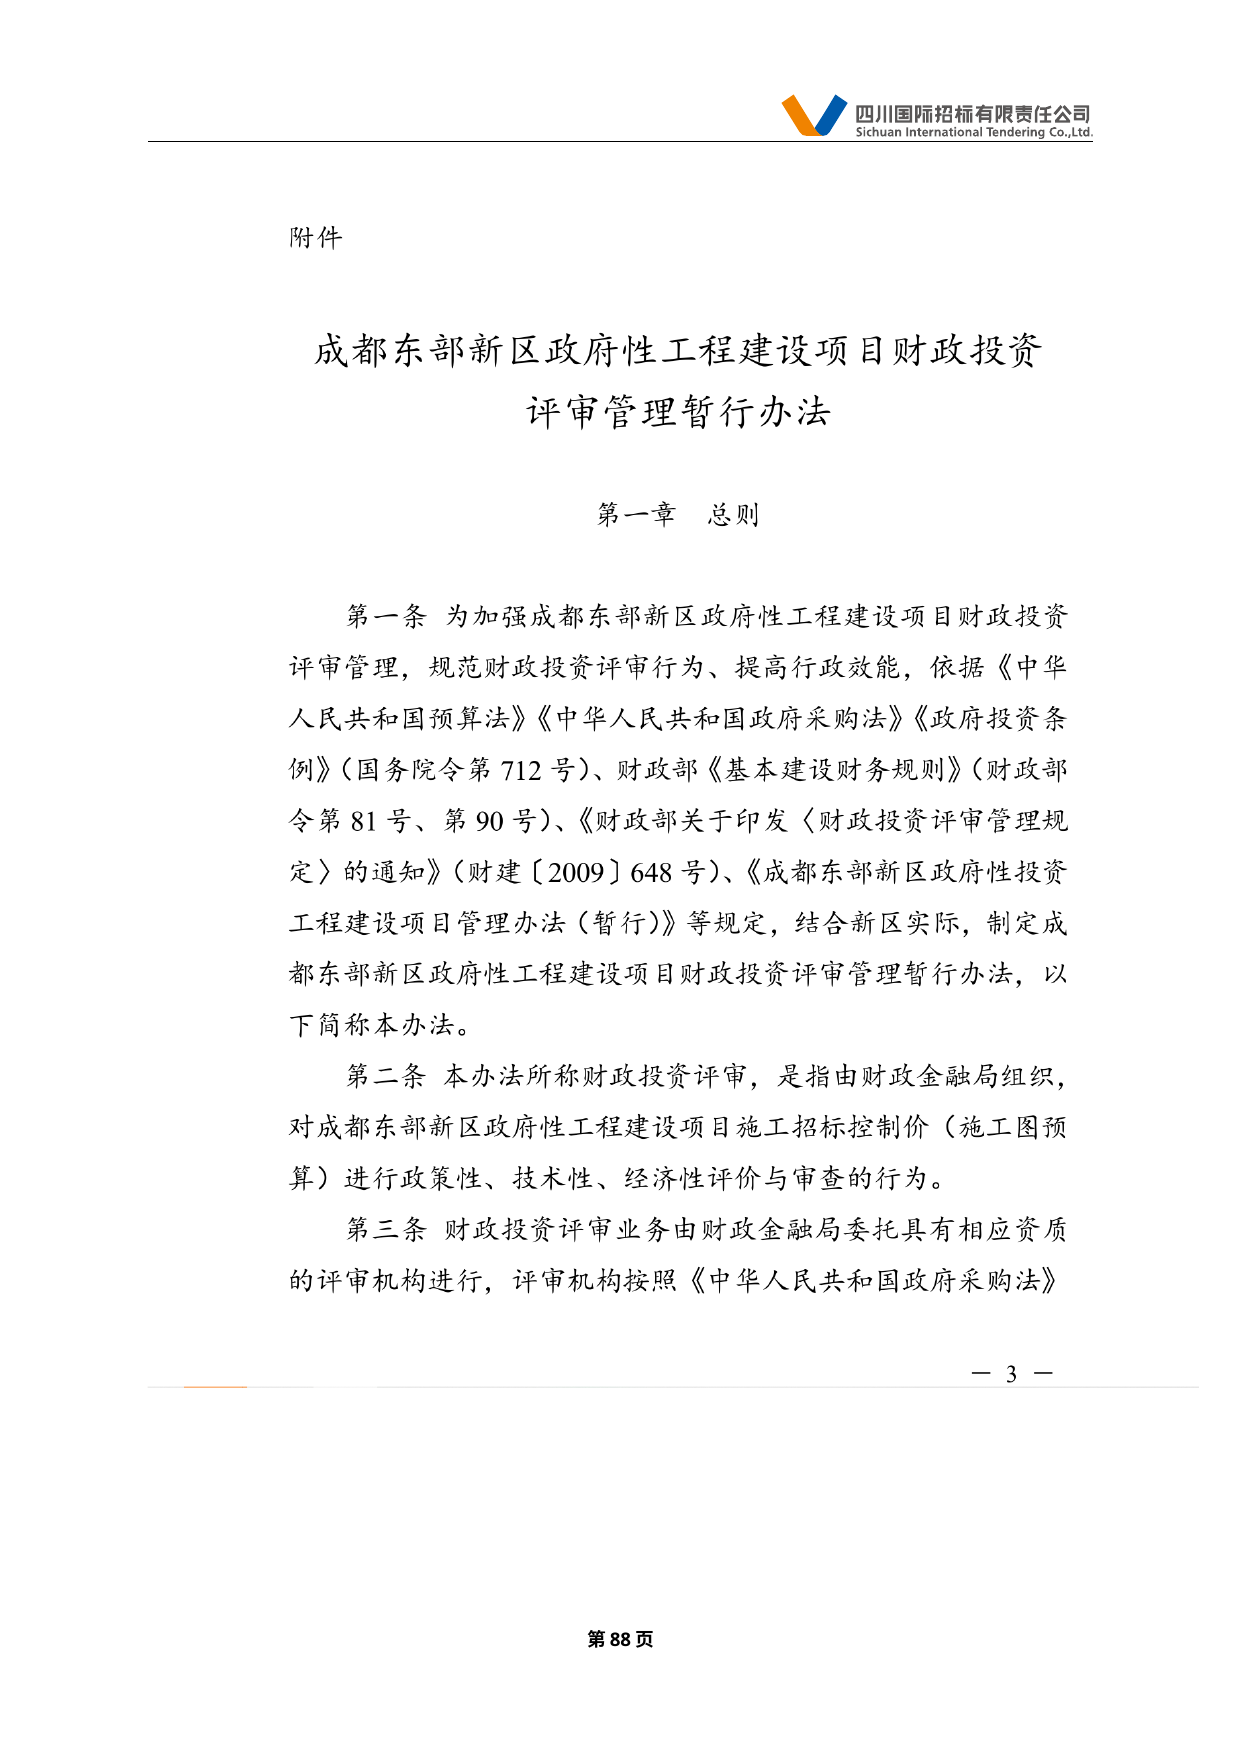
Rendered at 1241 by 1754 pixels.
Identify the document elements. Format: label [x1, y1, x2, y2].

picture [147, 195, 1199, 1388]
